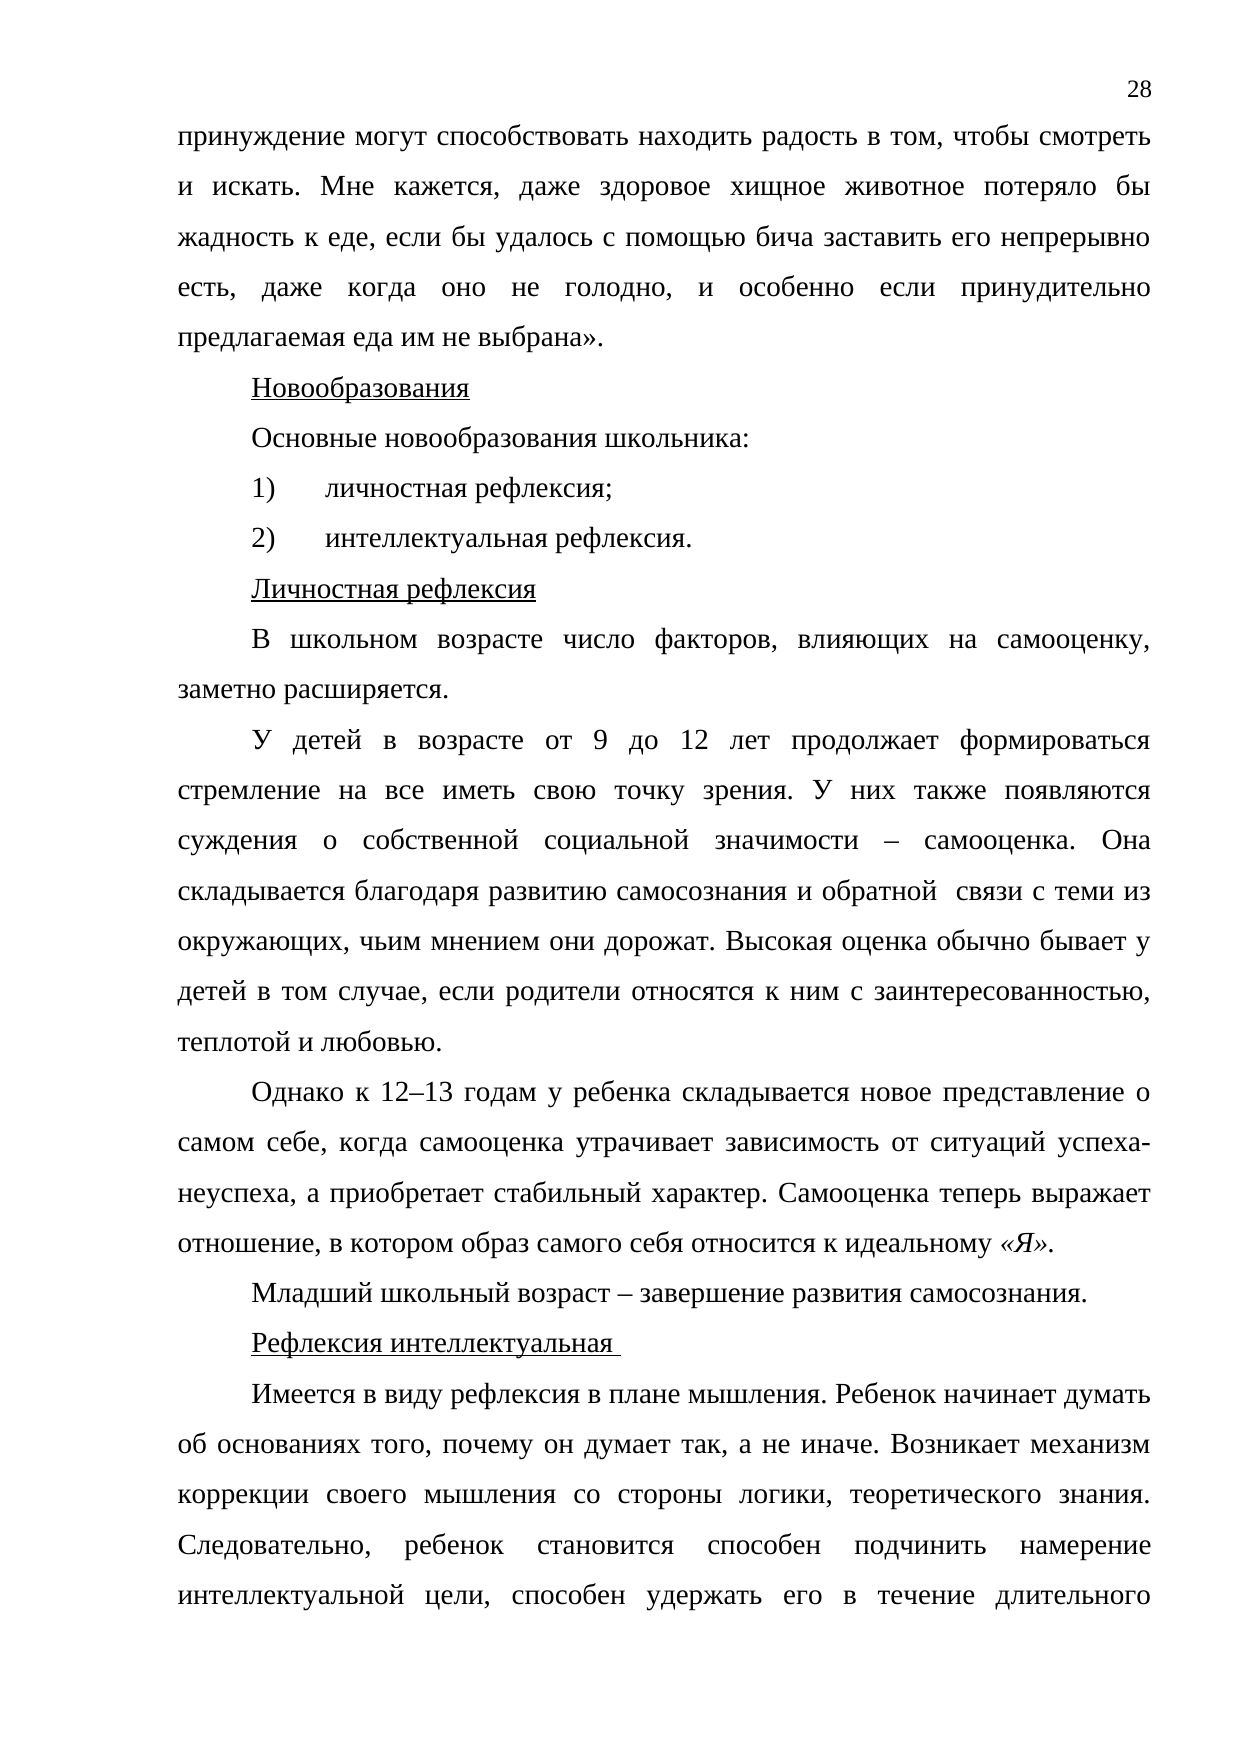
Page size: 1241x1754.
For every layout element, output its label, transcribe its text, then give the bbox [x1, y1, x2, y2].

text Новообразования [177, 370, 1152, 403]
text Личностная рефлексия [177, 571, 1152, 604]
text Рефлексия интеллектуальная [177, 1326, 1152, 1359]
text Младший школьный возраст – завершение развития самосознания. [177, 1275, 1152, 1309]
text В школьном возрасте число факторов, влияющих на самооценку, заметно расширяется. [177, 621, 1152, 705]
text Однако к 12–13 годам у ребенка складывается новое представление о самом себе, когда самооценка утрачивает зависимость от ситуаций успеха-неуспеха, а приобретает стабильный характер. Самооценка теперь выражает отношение, в котором образ самого себя относится к идеальному «Я». [177, 1074, 1152, 1258]
list интеллектуальная рефлексия. [177, 521, 1152, 554]
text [177, 1376, 1152, 1611]
list личностная рефлексия; [177, 470, 1152, 504]
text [177, 118, 1152, 353]
text Основные новообразования школьника: [177, 420, 1152, 453]
text У детей в возрасте от 9 до 12 лет продолжает формироваться стремление на все иметь свою точку зрения. У них также появляются суждения о собственной социальной значимости – самооценка. Она складывается благодаря развитию самосознания и обратной связи с теми из окружающих, чьим мнением они дорожат. Высокая оценка обычно бывает у детей в том случае, если родители относятся к ним с заинтересованностью, теплотой и любовью. [177, 722, 1152, 1057]
